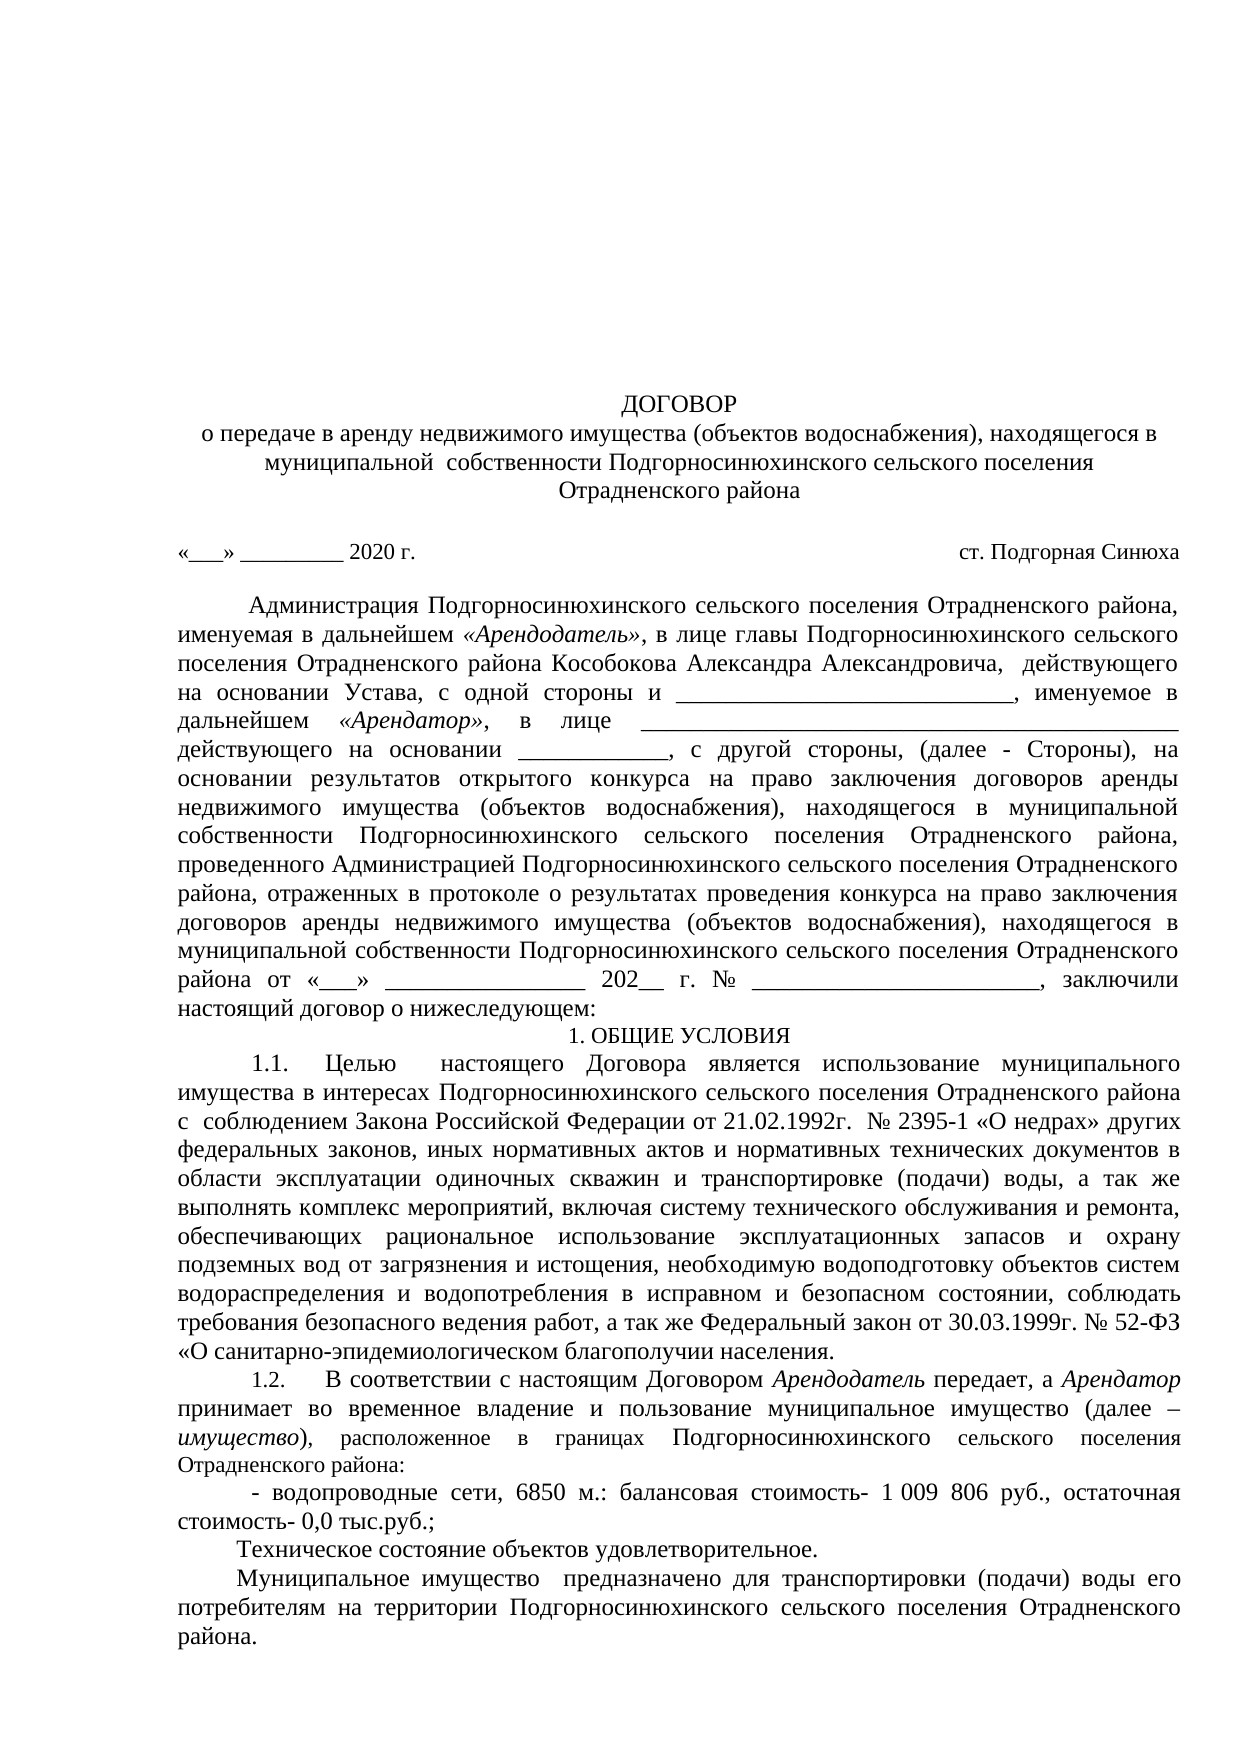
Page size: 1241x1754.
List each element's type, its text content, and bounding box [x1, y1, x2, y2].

list В соответствии с настоящим Договором Арендодатель передает, а Арендатор принимает во временное владение и пользование муниципальное имущество (далее – имущество), расположенное в границах Подгорносинюхинского сельского поселения Отрадненского района: [177, 1364, 1181, 1477]
text «___» _________ 2020 г. ст. Подгорная Синюха [177, 538, 1181, 564]
text Техническое состояние объектов удовлетворительное. [177, 1534, 1181, 1563]
text 1. ОБЩИЕ УСЛОВИЯ [177, 1022, 1181, 1048]
text о передаче в аренду недвижимого имущества (объектов водоснабжения), находящегося в муниципальной собственности Подгорносинюхинского сельского поселения [177, 418, 1181, 476]
text Отрадненского района [177, 476, 1181, 504]
list Целью настоящего Договора является использование муниципального имущества в интересах Подгорносинюхинского сельского поселения Отрадненского района с соблюдением Закона Российской Федерации от 21.02.1992г. № 2395-1 «О недрах» других федеральных законов, иных нормативных актов и нормативных технических документов в области эксплуатации одиночных скважин и транспортировке (подачи) воды, а так же выполнять комплекс мероприятий, включая систему технического обслуживания и ремонта, обеспечивающих рациональное использование эксплуатационных запасов и охрану подземных вод от загрязнения и истощения, необходимую водоподготовку объектов систем водораспределения и водопотребления в исправном и безопасном состоянии, соблюдать требования безопасного ведения работ, а так же Федеральный закон от 30.03.1999г. № 52-ФЗ «О санитарно-эпидемиологическом благополучии населения. [177, 1048, 1181, 1364]
text Администрация Подгорносинюхинского сельского поселения Отрадненского района, именуемая в дальнейшем «Арендодатель», в лице главы Подгорносинюхинского сельского поселения Отрадненского района Кособокова Александра Александровича, действующего на основании Устава, с одной стороны и ___________________________, именуемое в дальнейшем «Арендатор», в лице ___________________________________________ действующего на основании ____________, с другой стороны, (далее - Стороны), на основании результатов открытого конкурса на право заключения договоров аренды недвижимого имущества (объектов водоснабжения), находящегося в муниципальной собственности Подгорносинюхинского сельского поселения Отрадненского района, проведенного Администрацией Подгорносинюхинского сельского поселения Отрадненского района, отраженных в протоколе о результатах проведения конкурса на право заключения договоров аренды недвижимого имущества (объектов водоснабжения), находящегося в муниципальной собственности Подгорносинюхинского сельского поселения Отрадненского района от «___» ________________ 202__ г. № _______________________, заключили настоящий договор о нижеследующем: [177, 591, 1178, 1022]
text Муниципальное имущество предназначено для транспортировки (подачи) воды его потребителям на территории Подгорносинюхинского сельского поселения Отрадненского района. [177, 1563, 1181, 1649]
text ДОГОВОР [177, 389, 1181, 418]
text - водопроводные сети, 6850 м.: балансовая стоимость- 1 009 806 руб., остаточная стоимость- 0,0 тыс.руб.; [177, 1477, 1181, 1534]
